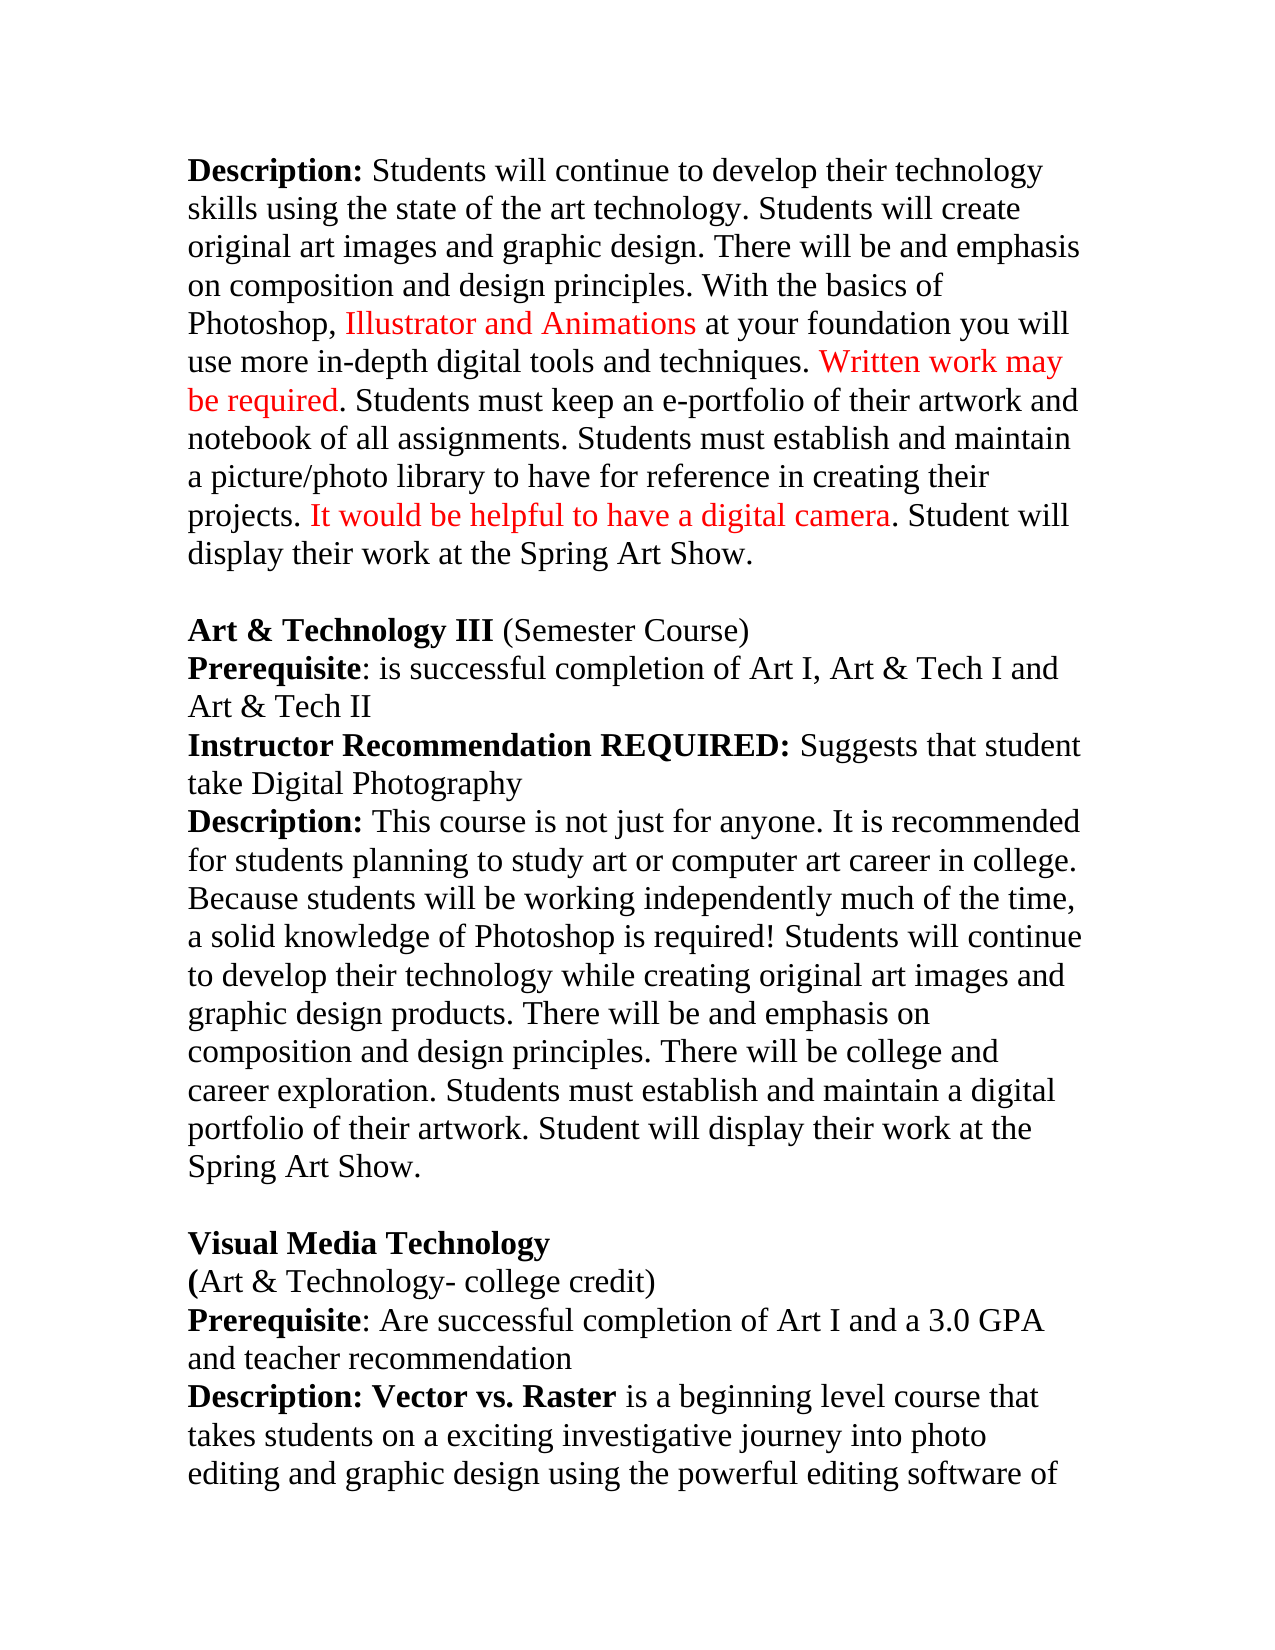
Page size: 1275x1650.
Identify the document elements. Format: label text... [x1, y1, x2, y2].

text (Art & Technology- college credit) [187, 1262, 1087, 1300]
text Art & Technology III (Semester Course) [187, 610, 1087, 648]
text Description: Students will continue to develop their technology skills using the state of the art technology. Students will create original art images and graphic design. There will be and emphasis on composition and design principles. With the basics of Photoshop, Illustrator and Animations at your foundation you will use more in-depth digital tools and techniques. Written work may be required. Students must keep an e-portfolio of their artwork and notebook of all assignments. Students must establish and maintain a picture/photo library to have for reference in creating their projects. It would be helpful to have a digital camera. Student will display their work at the Spring Art Show. [187, 150, 1087, 572]
text Prerequisite: Are successful completion of Art I and a 3.0 GPA and teacher recommendation [187, 1300, 1087, 1377]
text Prerequisite: is successful completion of Art I, Art & Tech I and Art & Tech II [187, 648, 1087, 725]
text Visual Media Technology [187, 1223, 1087, 1262]
text Description: This course is not just for anyone. It is recommended for students planning to study art or computer art career in college. Because students will be working independently much of the time, a solid knowledge of Photoshop is required! Students will continue to develop their technology while creating original art images and graphic design products. There will be and emphasis on composition and design principles. There will be college and career exploration. Students must establish and maintain a digital portfolio of their artwork. Student will display their work at the Spring Art Show. [187, 802, 1087, 1185]
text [187, 1377, 1087, 1492]
text Instructor Recommendation REQUIRED: Suggests that student take Digital Photography [187, 725, 1087, 802]
